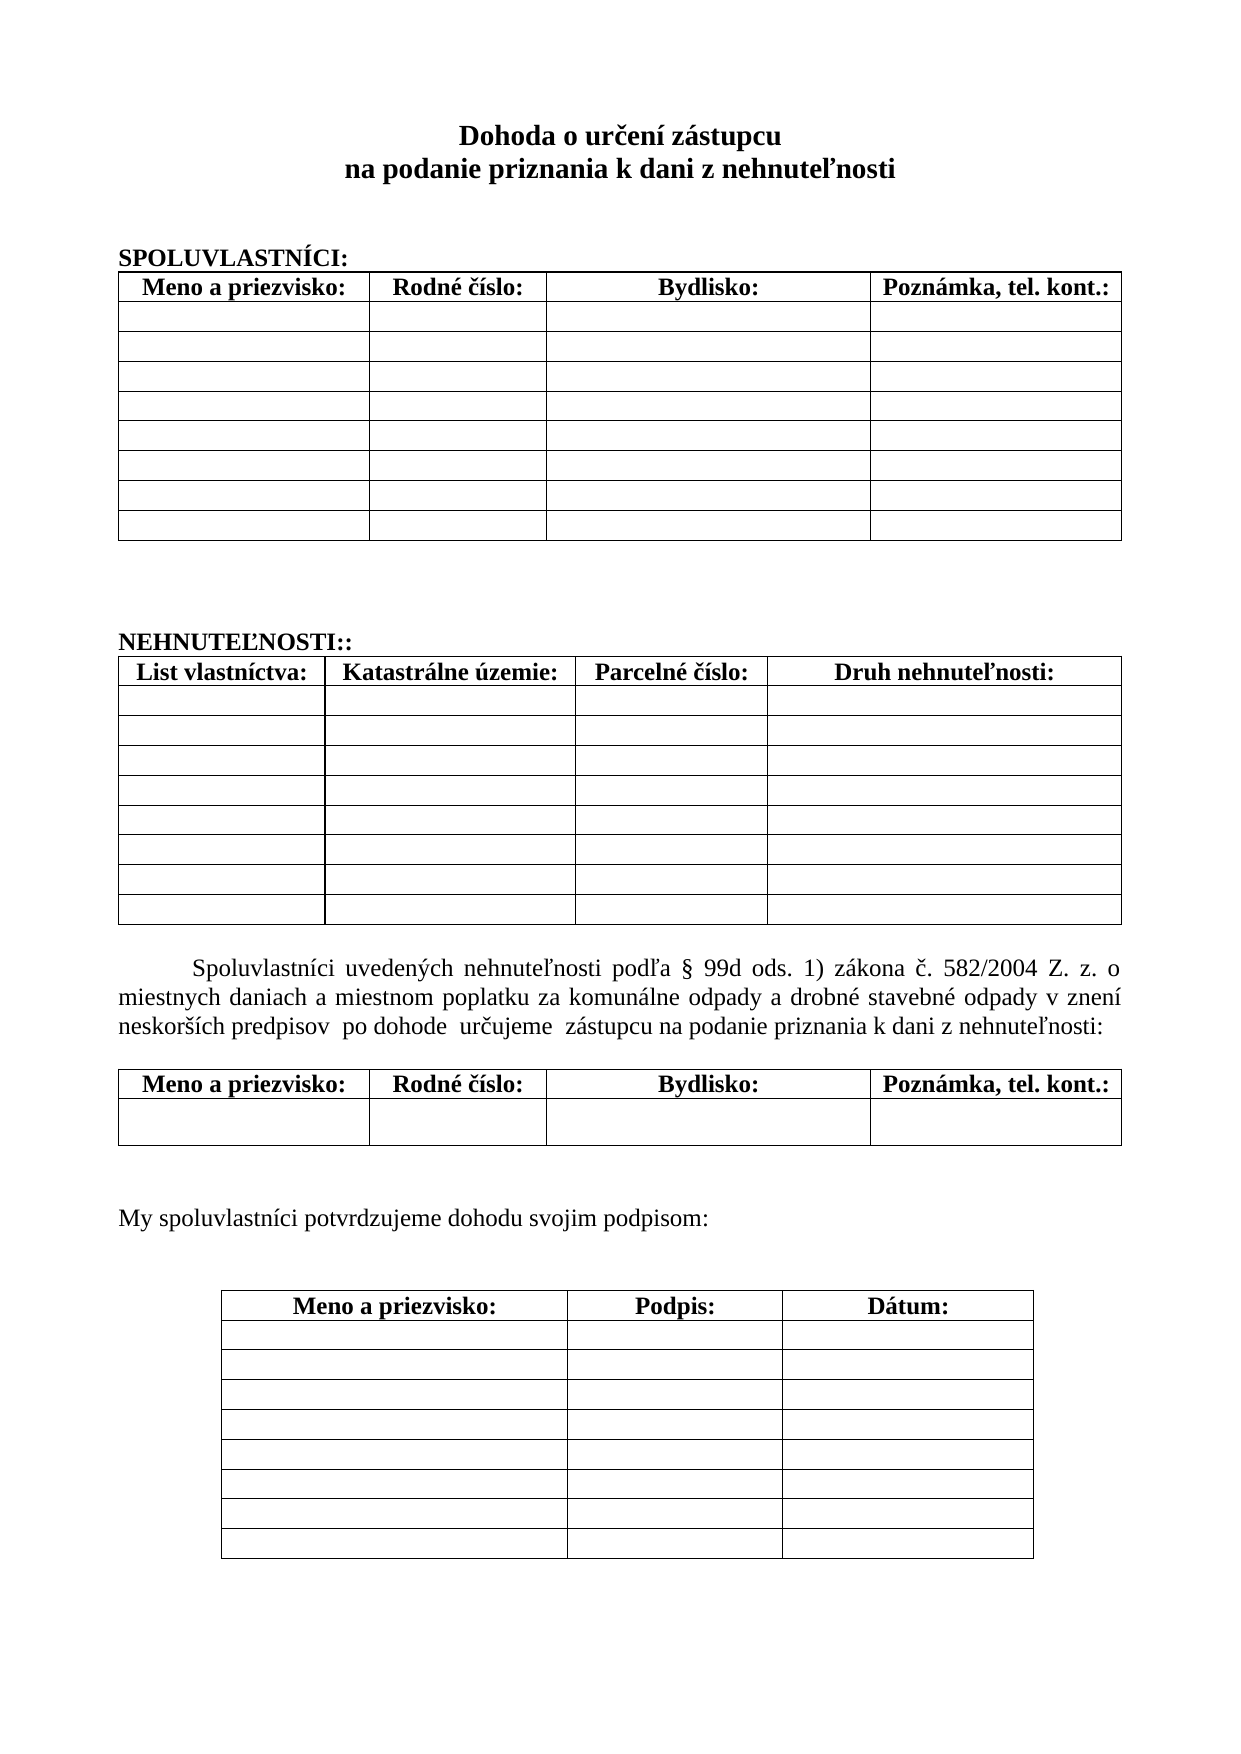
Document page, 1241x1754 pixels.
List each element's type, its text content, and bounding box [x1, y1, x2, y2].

text na podanie priznania k dani z nehnuteľnosti [118, 152, 1122, 185]
table_cell [326, 835, 575, 864]
table_cell [783, 1321, 1033, 1349]
table_cell [370, 332, 546, 361]
table_header Rodné číslo: [370, 1070, 546, 1098]
table_cell [326, 895, 575, 924]
table_cell [768, 806, 1121, 834]
table_cell [576, 865, 767, 894]
table_cell [768, 686, 1121, 715]
table_header Rodné číslo: [370, 273, 546, 301]
table_cell [783, 1440, 1033, 1468]
table_cell [568, 1380, 782, 1409]
table_cell [119, 451, 369, 480]
table_cell [370, 421, 546, 450]
table_header Druh nehnuteľnosti: [768, 657, 1121, 685]
table_cell [326, 776, 575, 804]
table_cell [119, 362, 369, 391]
table_cell [871, 392, 1121, 420]
table_cell [576, 895, 767, 924]
table_cell [326, 716, 575, 745]
table_cell [783, 1410, 1033, 1439]
table_cell [871, 421, 1121, 450]
table_header Meno a priezvisko: [119, 273, 369, 301]
table_cell [222, 1440, 567, 1468]
table_header Katastrálne územie: [326, 657, 575, 685]
text Spoluvlastníci uvedených nehnuteľnosti podľa § 99d ods. 1) zákona č. 582/2004 Z. z. o miestnych daniach a miestnom poplatku za komunálne odpady a drobné stavebné odpady v znení neskorších predpisov po dohode určujeme zástupcu na podanie priznania k dani z nehnuteľnosti: [118, 953, 1122, 1040]
table_header Meno a priezvisko: [222, 1291, 567, 1319]
table_cell [871, 362, 1121, 391]
table_cell [119, 806, 324, 834]
table_cell [119, 865, 324, 894]
table_cell [576, 686, 767, 715]
table_header Meno a priezvisko: [119, 1070, 369, 1098]
text NEHNUTEĽNOSTI:: [118, 627, 1122, 656]
table_cell [871, 332, 1121, 361]
table_cell [222, 1470, 567, 1498]
table_cell [547, 511, 870, 539]
table_cell [119, 716, 324, 745]
table_cell [568, 1410, 782, 1439]
table_cell [576, 776, 767, 804]
table_cell [222, 1499, 567, 1528]
table_cell [568, 1440, 782, 1468]
table_cell [768, 716, 1121, 745]
table_cell [370, 392, 546, 420]
table_cell [222, 1380, 567, 1409]
table_cell [568, 1350, 782, 1379]
table_cell [547, 481, 870, 510]
table_cell [783, 1350, 1033, 1379]
table_cell [576, 746, 767, 775]
table_cell [547, 392, 870, 420]
table_cell [370, 511, 546, 539]
table_header Podpis: [568, 1291, 782, 1319]
table_cell [871, 1099, 1121, 1145]
table_cell [119, 481, 369, 510]
table_cell [370, 362, 546, 391]
table_cell [547, 362, 870, 391]
table_cell [326, 865, 575, 894]
table_cell [547, 421, 870, 450]
table_cell [119, 332, 369, 361]
table_cell [871, 511, 1121, 539]
table_cell [547, 332, 870, 361]
table_cell [222, 1350, 567, 1379]
table_cell [768, 746, 1121, 775]
table_cell [568, 1321, 782, 1349]
table_cell [222, 1410, 567, 1439]
table_header Bydlisko: [547, 1070, 870, 1098]
table_cell [783, 1380, 1033, 1409]
table_cell [119, 302, 369, 331]
table_header Parcelné číslo: [576, 657, 767, 685]
table_cell [547, 451, 870, 480]
table_cell [119, 746, 324, 775]
table_cell [768, 895, 1121, 924]
table_cell [568, 1499, 782, 1528]
table_cell [119, 776, 324, 804]
table_cell [568, 1529, 782, 1558]
table_cell [783, 1470, 1033, 1498]
table_cell [119, 835, 324, 864]
table_cell [547, 1099, 870, 1145]
table_cell [370, 302, 546, 331]
table_header Dátum: [783, 1291, 1033, 1319]
table_cell [222, 1529, 567, 1558]
table_cell [326, 806, 575, 834]
text SPOLUVLASTNÍCI: [118, 243, 1122, 271]
table_header Bydlisko: [547, 273, 870, 301]
table_cell [326, 686, 575, 715]
text My spoluvlastníci potvrdzujeme dohodu svojim podpisom: [118, 1203, 1122, 1232]
table_cell [576, 716, 767, 745]
table_cell [222, 1321, 567, 1349]
table_cell [119, 392, 369, 420]
table_header Poznámka, tel. kont.: [871, 273, 1121, 301]
table_cell [119, 1099, 369, 1145]
table_cell [783, 1529, 1033, 1558]
table_cell [568, 1470, 782, 1498]
table_cell [370, 1099, 546, 1145]
table_cell [871, 302, 1121, 331]
table_cell [547, 302, 870, 331]
table_header Poznámka, tel. kont.: [871, 1070, 1121, 1098]
table_cell [871, 451, 1121, 480]
table_cell [119, 686, 324, 715]
table_cell [576, 835, 767, 864]
table_cell [119, 511, 369, 539]
table_cell [783, 1499, 1033, 1528]
table_cell [576, 806, 767, 834]
table_cell [768, 776, 1121, 804]
table_cell [370, 481, 546, 510]
table_cell [871, 481, 1121, 510]
table_cell [119, 895, 324, 924]
table_cell [370, 451, 546, 480]
table_cell [326, 746, 575, 775]
table_header List vlastníctva: [119, 657, 324, 685]
table_cell [768, 865, 1121, 894]
table_cell [119, 421, 369, 450]
table_cell [768, 835, 1121, 864]
text Dohoda o určení zástupcu [118, 118, 1122, 152]
